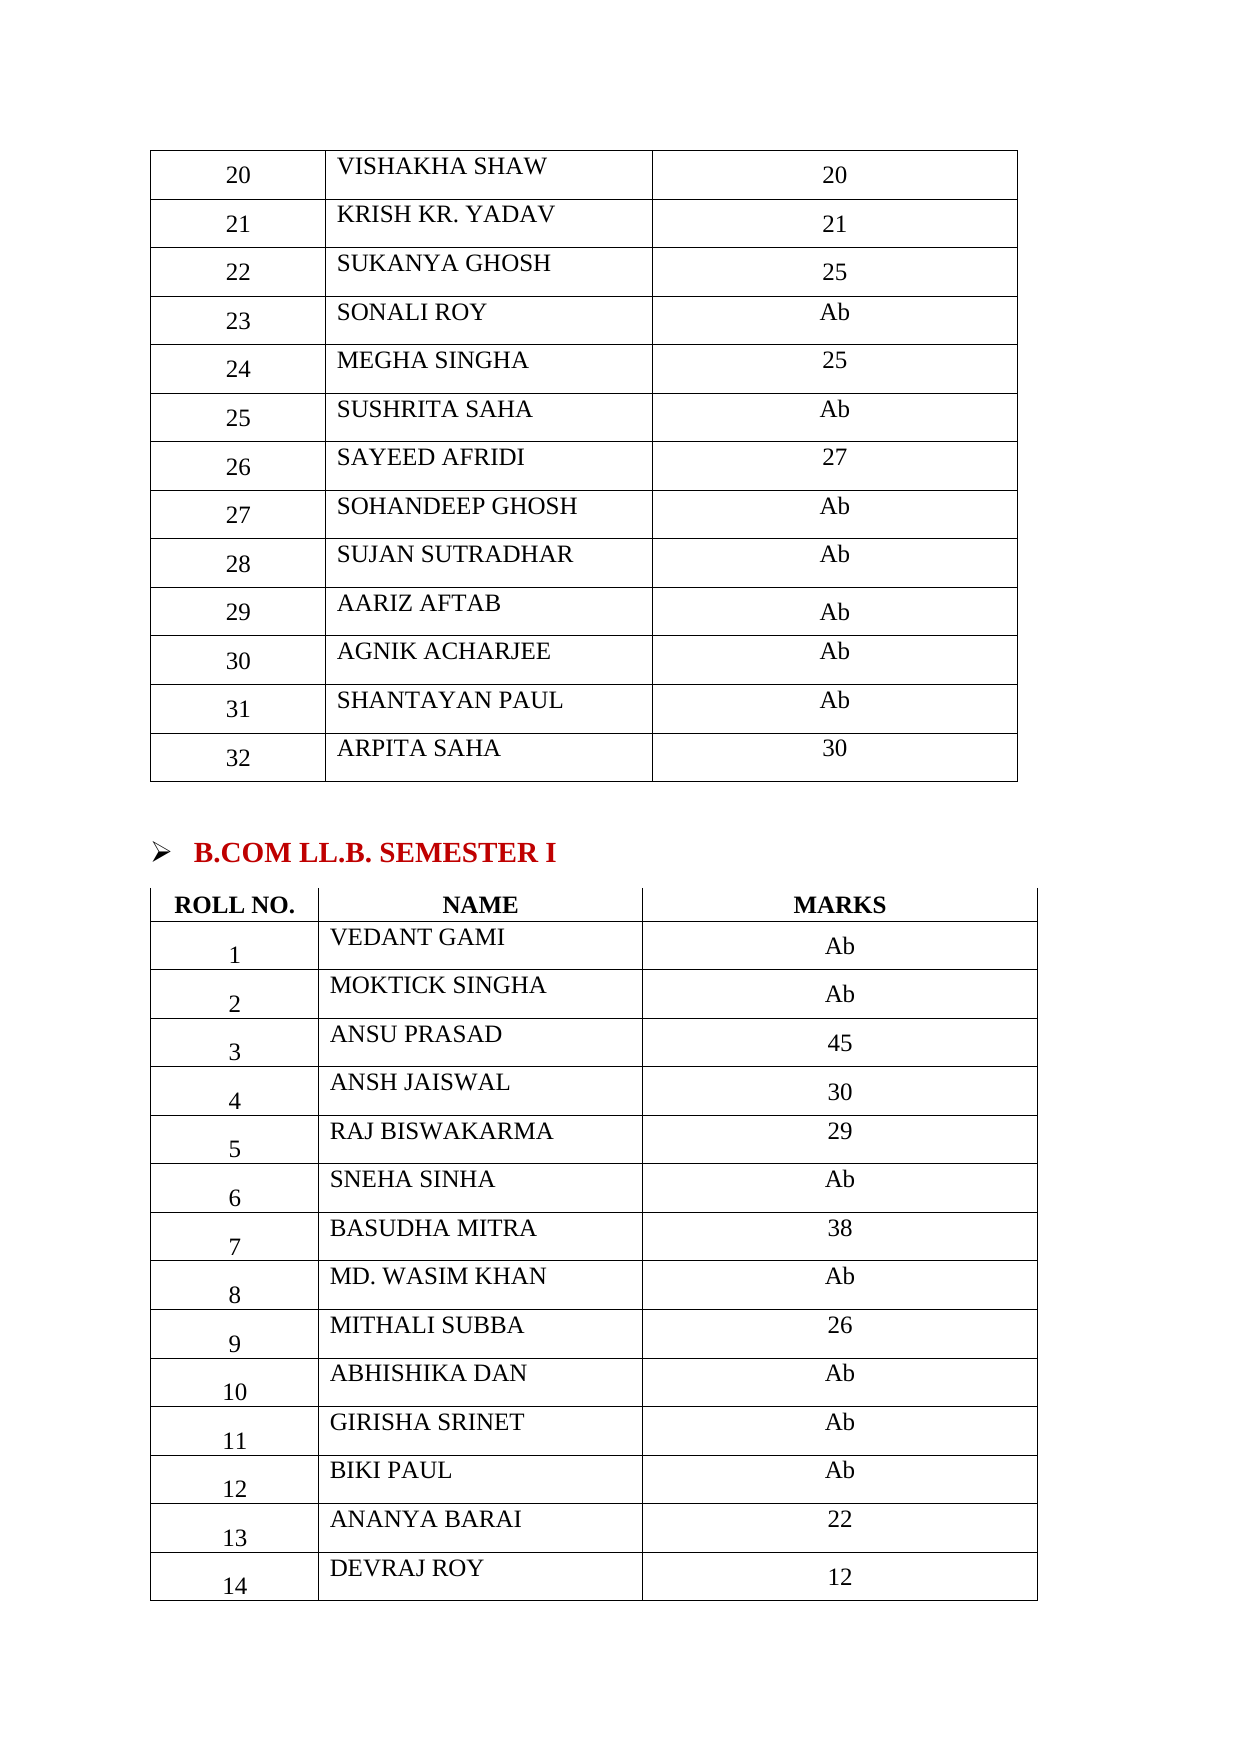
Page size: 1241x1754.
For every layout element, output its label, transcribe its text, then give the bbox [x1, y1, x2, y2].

table_cell 23 [151, 297, 325, 344]
table_cell 27 [653, 442, 1017, 490]
table_cell SNEHA SINHA [319, 1164, 642, 1212]
table_cell AARIZ AFTAB [326, 588, 652, 635]
table_cell 7 [151, 1213, 318, 1260]
table_cell MITHALI SUBBA [319, 1310, 642, 1357]
table_cell VISHAKHA SHAW [326, 151, 652, 198]
table_cell Ab [653, 539, 1017, 587]
table_cell 26 [151, 442, 325, 490]
table_cell 38 [643, 1213, 1037, 1260]
table_cell VEDANT GAMI [319, 922, 642, 969]
table_cell 13 [151, 1504, 318, 1552]
table_header NAME [319, 888, 642, 921]
table_cell AGNIK ACHARJEE [326, 636, 652, 684]
table_cell SUKANYA GHOSH [326, 248, 652, 296]
table_cell 1 [151, 922, 318, 969]
table_cell Ab [653, 491, 1017, 538]
table_cell 30 [643, 1067, 1037, 1115]
table_cell SUSHRITA SAHA [326, 394, 652, 441]
list B.COM LL.B. SEMESTER I [150, 835, 1090, 868]
table_cell SHANTAYAN PAUL [326, 685, 652, 732]
table_cell 20 [653, 151, 1017, 198]
table_cell RAJ BISWAKARMA [319, 1116, 642, 1163]
table_cell 24 [151, 345, 325, 393]
table_cell BASUDHA MITRA [319, 1213, 642, 1260]
table_cell 45 [643, 1019, 1037, 1066]
table_cell Ab [643, 1456, 1037, 1503]
table_cell GIRISHA SRINET [319, 1407, 642, 1454]
table_cell Ab [653, 588, 1017, 635]
table_cell 30 [151, 636, 325, 684]
table_cell 9 [151, 1310, 318, 1357]
table_cell 10 [151, 1359, 318, 1406]
table_cell Ab [653, 297, 1017, 344]
table_cell 31 [151, 685, 325, 732]
table_cell 21 [653, 200, 1017, 247]
table_cell MEGHA SINGHA [326, 345, 652, 393]
table_cell 29 [151, 588, 325, 635]
table_cell SUJAN SUTRADHAR [326, 539, 652, 587]
table_cell ARPITA SAHA [326, 734, 652, 781]
table_cell Ab [643, 1359, 1037, 1406]
table_cell 25 [151, 394, 325, 441]
table_cell BIKI PAUL [319, 1456, 642, 1503]
table_cell 4 [151, 1067, 318, 1115]
table_cell 20 [151, 151, 325, 198]
table_cell KRISH KR. YADAV [326, 200, 652, 247]
table_cell Ab [643, 1407, 1037, 1454]
table_cell ANANYA BARAI [319, 1504, 642, 1552]
table_header MARKS [643, 888, 1037, 921]
table_cell SONALI ROY [326, 297, 652, 344]
table_cell 14 [151, 1553, 318, 1600]
table_cell 8 [151, 1261, 318, 1309]
table_cell 5 [151, 1116, 318, 1163]
table_cell 28 [151, 539, 325, 587]
table_cell 27 [151, 491, 325, 538]
table_cell 29 [643, 1116, 1037, 1163]
table_cell 25 [653, 248, 1017, 296]
table_cell SOHANDEEP GHOSH [326, 491, 652, 538]
table_cell 32 [151, 734, 325, 781]
table_cell MOKTICK SINGHA [319, 970, 642, 1018]
table_cell ANSU PRASAD [319, 1019, 642, 1066]
table_cell ABHISHIKA DAN [319, 1359, 642, 1406]
table_cell 11 [151, 1407, 318, 1454]
table_cell 21 [151, 200, 325, 247]
table_cell MD. WASIM KHAN [319, 1261, 642, 1309]
table_cell 12 [151, 1456, 318, 1503]
table_cell 2 [151, 970, 318, 1018]
table_cell ANSH JAISWAL [319, 1067, 642, 1115]
table_cell Ab [643, 1261, 1037, 1309]
table_cell 25 [653, 345, 1017, 393]
table_cell 12 [643, 1553, 1037, 1600]
table_cell Ab [643, 970, 1037, 1018]
table_cell SAYEED AFRIDI [326, 442, 652, 490]
table_cell Ab [653, 685, 1017, 732]
table_cell 22 [643, 1504, 1037, 1552]
table_cell Ab [643, 1164, 1037, 1212]
table_cell 22 [151, 248, 325, 296]
table_cell 6 [151, 1164, 318, 1212]
table_cell DEVRAJ ROY [319, 1553, 642, 1600]
table_header ROLL NO. [151, 888, 318, 921]
table_cell Ab [643, 922, 1037, 969]
table_cell Ab [653, 394, 1017, 441]
table_cell 26 [643, 1310, 1037, 1357]
table_cell Ab [653, 636, 1017, 684]
table_cell 3 [151, 1019, 318, 1066]
table_cell 30 [653, 734, 1017, 781]
